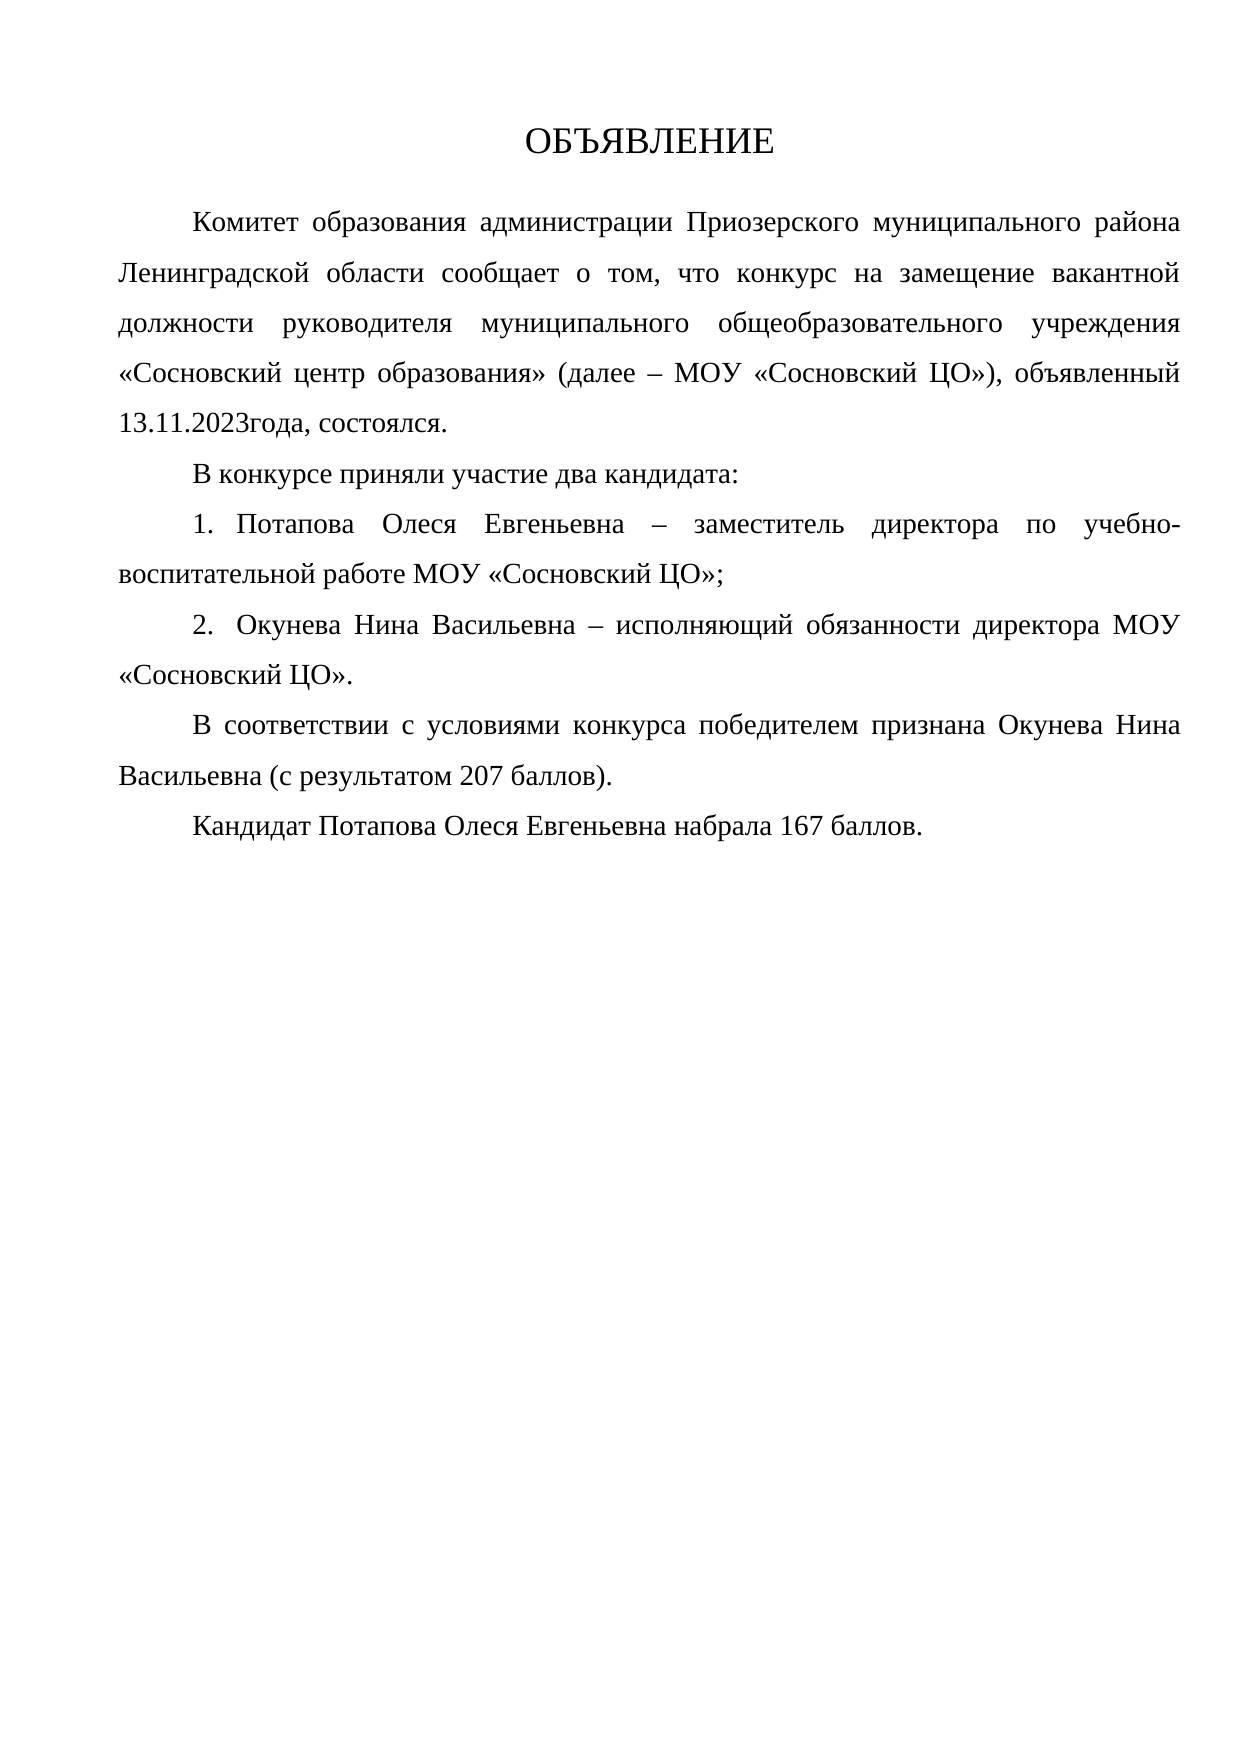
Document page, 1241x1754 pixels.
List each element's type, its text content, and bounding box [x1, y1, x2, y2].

list Потапова Олеся Евгеньевна – заместитель директора по учебно-воспитательной работе МОУ «Сосновский ЦО»; [118, 506, 1181, 590]
text В конкурсе приняли участие два кандидата: [118, 456, 1181, 489]
list Окунева Нина Васильевна – исполняющий обязанности директора МОУ «Сосновский ЦО». [118, 607, 1181, 691]
text Комитет образования администрации Приозерского муниципального района Ленинградской области сообщает о том, что конкурс на замещение вакантной должности руководителя муниципального общеобразовательного учреждения «Сосновский центр образования» (далее – МОУ «Сосновский ЦО»), объявленный 13.11.2023года, состоялся. [118, 204, 1181, 439]
text ОБЪЯВЛЕНИЕ [118, 118, 1181, 161]
list В соответствии с условиями конкурса победителем признана Окунева Нина Васильевна (с результатом 207 баллов). [118, 707, 1181, 791]
list Кандидат Потапова Олеся Евгеньевна набрала 167 баллов. [118, 808, 1181, 842]
